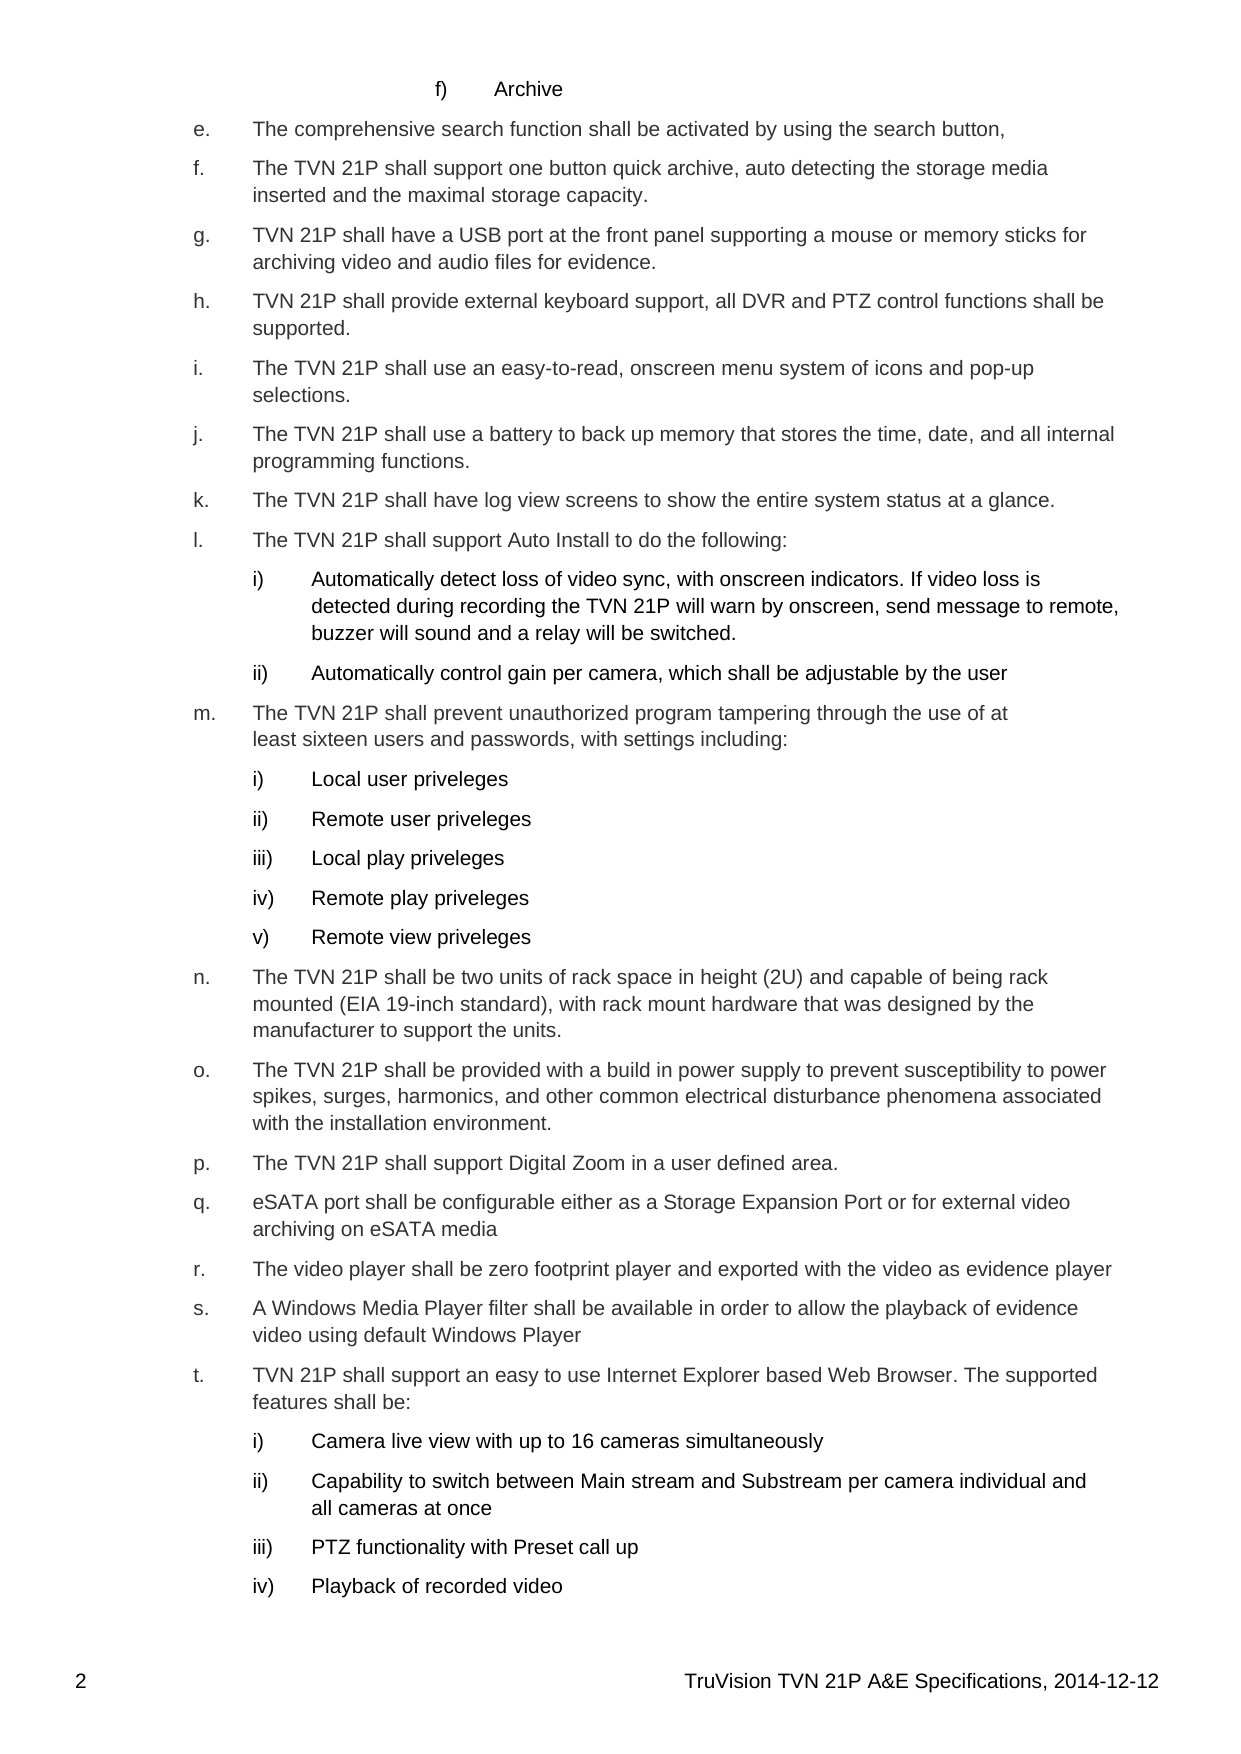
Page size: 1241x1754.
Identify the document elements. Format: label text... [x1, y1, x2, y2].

list Archive [311, 77, 687, 101]
list The TVN 21P shall be provided with a build in power supply to prevent susceptibility to power spikes, surges, harmonics, and other common electrical disturbance phenomena associated with the installation environment. [193, 1058, 1110, 1135]
list Remote user priveleges [252, 806, 1173, 830]
list TVN 21P shall provide external keyboard support, all DVR and PTZ control functions shall be supported. [193, 289, 1110, 340]
list Local user priveleges [252, 767, 1173, 791]
list The TVN 21P shall prevent unauthorized program tampering through the use of at least sixteen users and passwords, with settings including: [193, 700, 1057, 751]
list Local play priveleges [252, 846, 1173, 870]
list Remote play priveleges [252, 885, 1173, 909]
list TVN 21P shall have a USB port at the front panel supporting a mouse or memory sticks for archiving video and audio files for evidence. [193, 223, 1088, 273]
list Remote view priveleges [252, 925, 1173, 949]
list eSATA port shall be configurable either as a Storage Expansion Port or for external video archiving on eSATA media [193, 1190, 1076, 1241]
list Camera live view with up to 16 cameras simultaneously [252, 1429, 1173, 1453]
list A Windows Media Player filter shall be available in order to allow the playback of evidence video using default Windows Player [193, 1296, 1083, 1347]
list The TVN 21P shall support Digital Zoom in a user defined area. [193, 1151, 1173, 1174]
list Automatically control gain per camera, which shall be adjustable by the user [252, 661, 1173, 685]
list Playback of recorded video [252, 1574, 1173, 1598]
list The TVN 21P shall have log view screens to show the entire system status at a glance. [193, 488, 1173, 512]
list The video player shall be zero footprint player and exported with the video as evidence player [193, 1257, 1173, 1281]
list The TVN 21P shall support Auto Install to do the following: [193, 528, 1173, 552]
list TVN 21P shall support an easy to use Internet Explorer based Web Browser. The supported features shall be: [193, 1363, 1101, 1413]
list The TVN 21P shall support one button quick archive, auto detecting the storage media inserted and the maximal storage capacity. [193, 156, 1049, 207]
list The TVN 21P shall be two units of rack space in height (2U) and capable of being rack mounted (EIA 19-inch standard), with rack mount hardware that was designed by the manufacturer to support the units. [193, 964, 1049, 1042]
list Automatically detect loss of video sync, with onscreen indicators. If video loss is detected during recording the TVN 21P will warn by onscreen, send message to remote, buzzer will sound and a relay will be switched. [252, 567, 1124, 645]
list The TVN 21P shall use an easy-to-read, onscreen menu system of icons and pop-up selections. [193, 355, 1034, 406]
list PTZ functionality with Preset call up [252, 1535, 1173, 1559]
list The TVN 21P shall use a battery to back up memory that stores the time, date, and all internal programming functions. [193, 422, 1118, 473]
list Capability to switch between Main stream and Substream per camera individual and all cameras at once [252, 1468, 1112, 1519]
list The comprehensive search function shall be activated by using the search button, [193, 117, 1173, 141]
